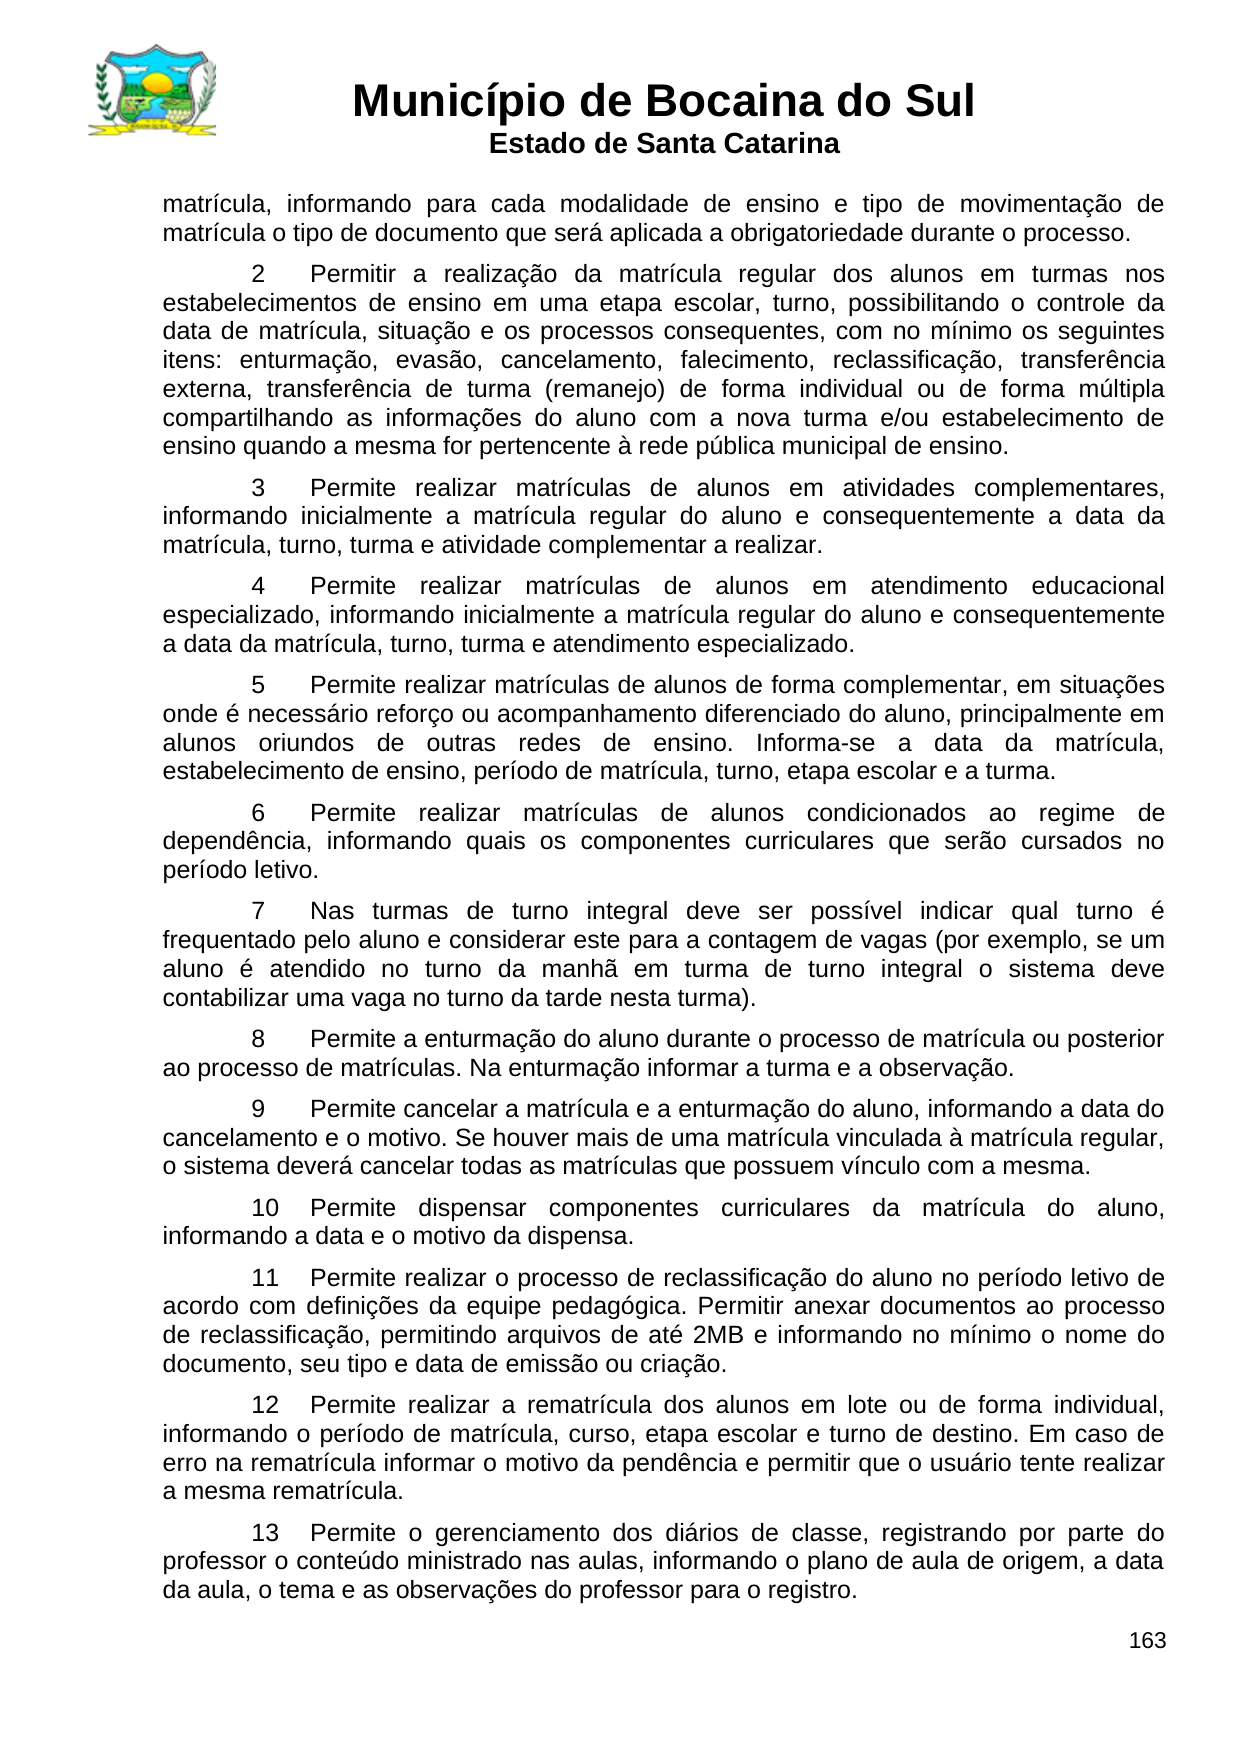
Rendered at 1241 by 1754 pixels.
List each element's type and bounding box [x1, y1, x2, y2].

picture [87, 35, 217, 142]
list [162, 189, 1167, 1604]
